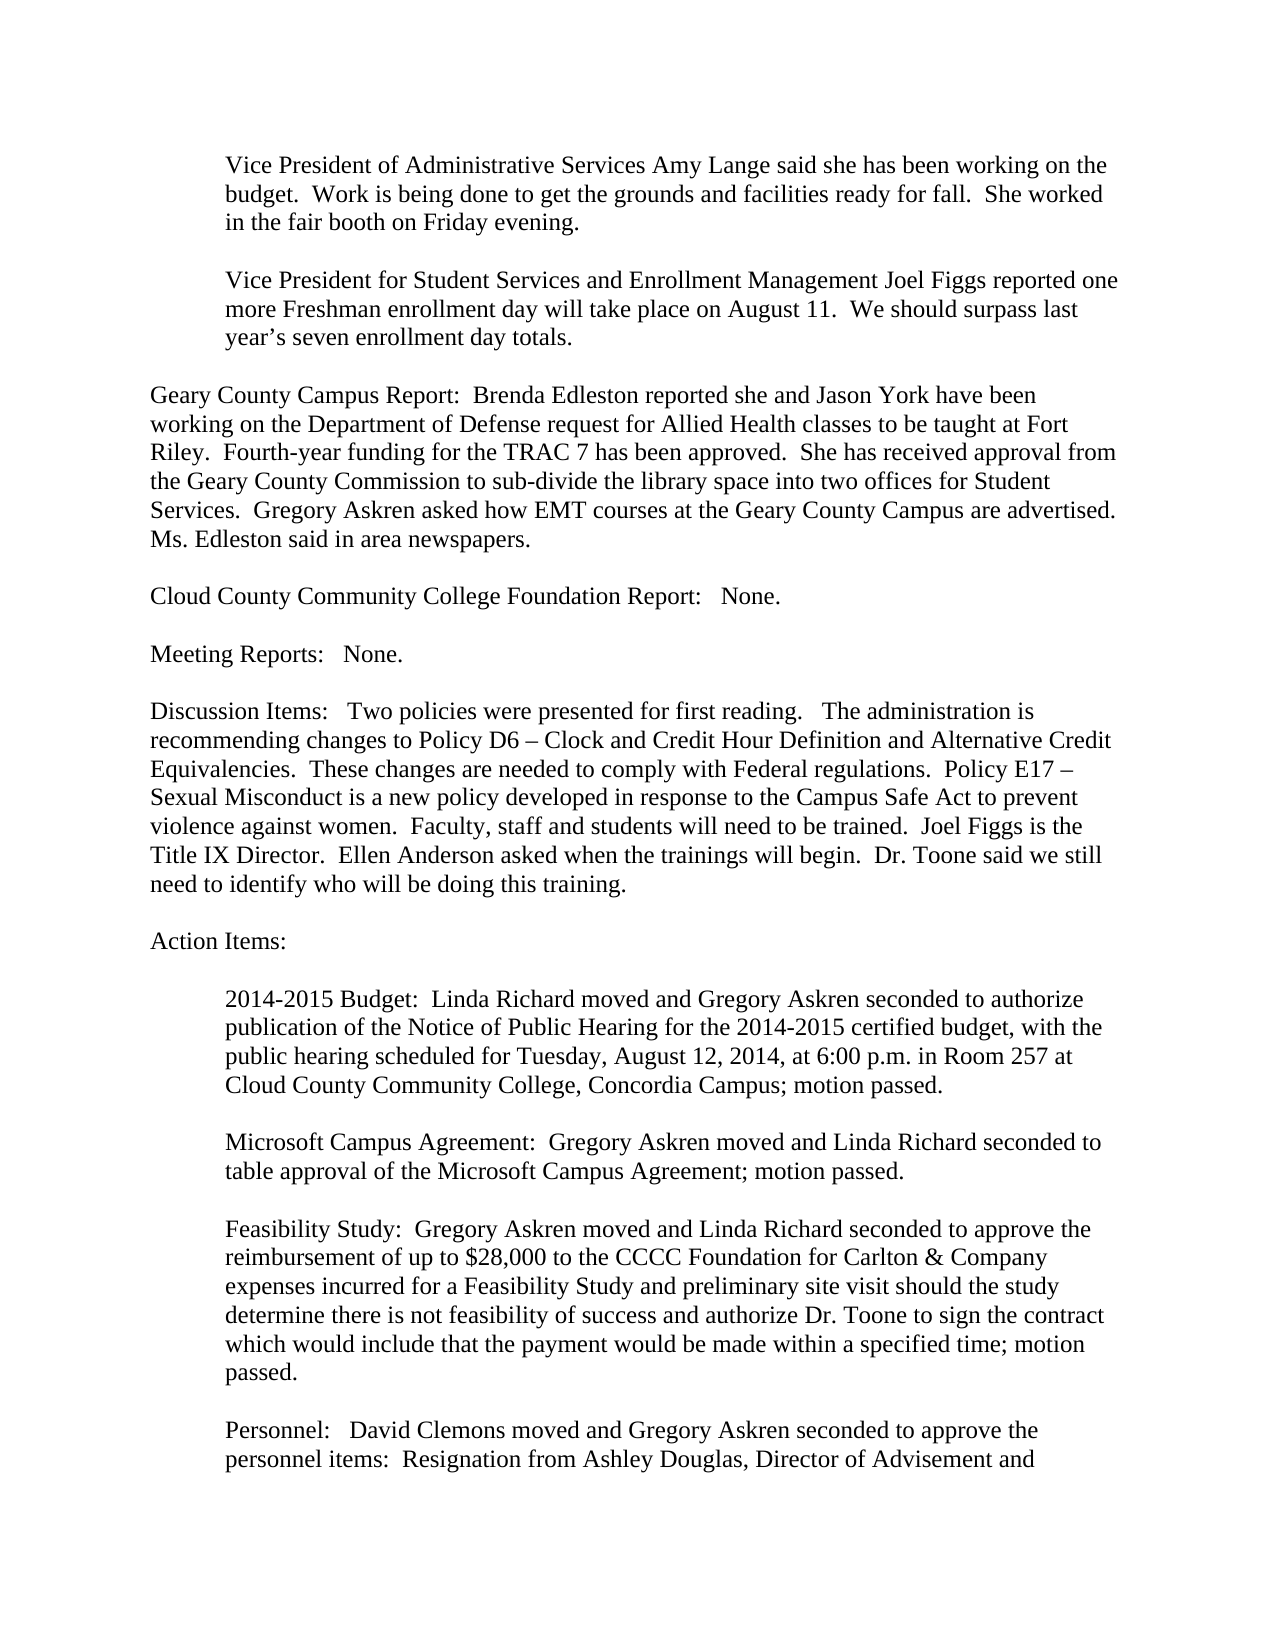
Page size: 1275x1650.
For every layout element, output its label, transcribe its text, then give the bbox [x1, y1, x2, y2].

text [225, 1415, 1125, 1472]
text Geary County Campus Report: Brenda Edleston reported she and Jason York have been working on the Department of Defense request for Allied Health classes to be taught at Fort Riley. Fourth-year funding for the TRAC 7 has been approved. She has received approval from the Geary County Commission to sub-divide the library space into two offices for Student Services. Gregory Askren asked how EMT courses at the Geary County Campus are advertised. Ms. Edleston said in area newspapers. [150, 380, 1125, 552]
text Discussion Items: Two policies were presented for first reading. The administration is recommending changes to Policy D6 – Clock and Credit Hour Definition and Alternative Credit Equivalencies. These changes are needed to comply with Federal regulations. Policy E17 – Sexual Misconduct is a new policy developed in response to the Campus Safe Act to prevent violence against women. Faculty, staff and students will need to be trained. Joel Figgs is the Title IX Director. Ellen Anderson asked when the trainings will begin. Dr. Toone said we still need to identify who will be doing this training. [150, 696, 1125, 897]
text Meeting Reports: None. [150, 639, 1125, 667]
text Feasibility Study: Gregory Askren moved and Linda Richard seconded to approve the reimbursement of up to $28,000 to the CCCC Foundation for Carlton & Company expenses incurred for a Feasibility Study and preliminary site visit should the study determine there is not feasibility of success and authorize Dr. Toone to sign the contract which would include that the payment would be made within a specified time; motion passed. [225, 1214, 1125, 1386]
text Cloud County Community College Foundation Report: None. [150, 581, 1125, 610]
text Microsoft Campus Agreement: Gregory Askren moved and Linda Richard seconded to table approval of the Microsoft Campus Agreement; motion passed. [225, 1127, 1125, 1185]
text Vice President for Student Services and Enrollment Management Joel Figgs reported one more Freshman enrollment day will take place on August 11. We should surpass last year’s seven enrollment day totals. [225, 265, 1125, 351]
text Vice President of Administrative Services Amy Lange said she has been working on the budget. Work is being done to get the grounds and facilities ready for fall. She worked in the fair booth on Friday evening. [225, 150, 1125, 236]
text 2014-2015 Budget: Linda Richard moved and Gregory Askren seconded to authorize publication of the Notice of Public Hearing for the 2014-2015 certified budget, with the public hearing scheduled for Tuesday, August 12, 2014, at 6:00 p.m. in Room 257 at Cloud County Community College, Concordia Campus; motion passed. [225, 984, 1125, 1099]
text Action Items: [150, 926, 1125, 955]
